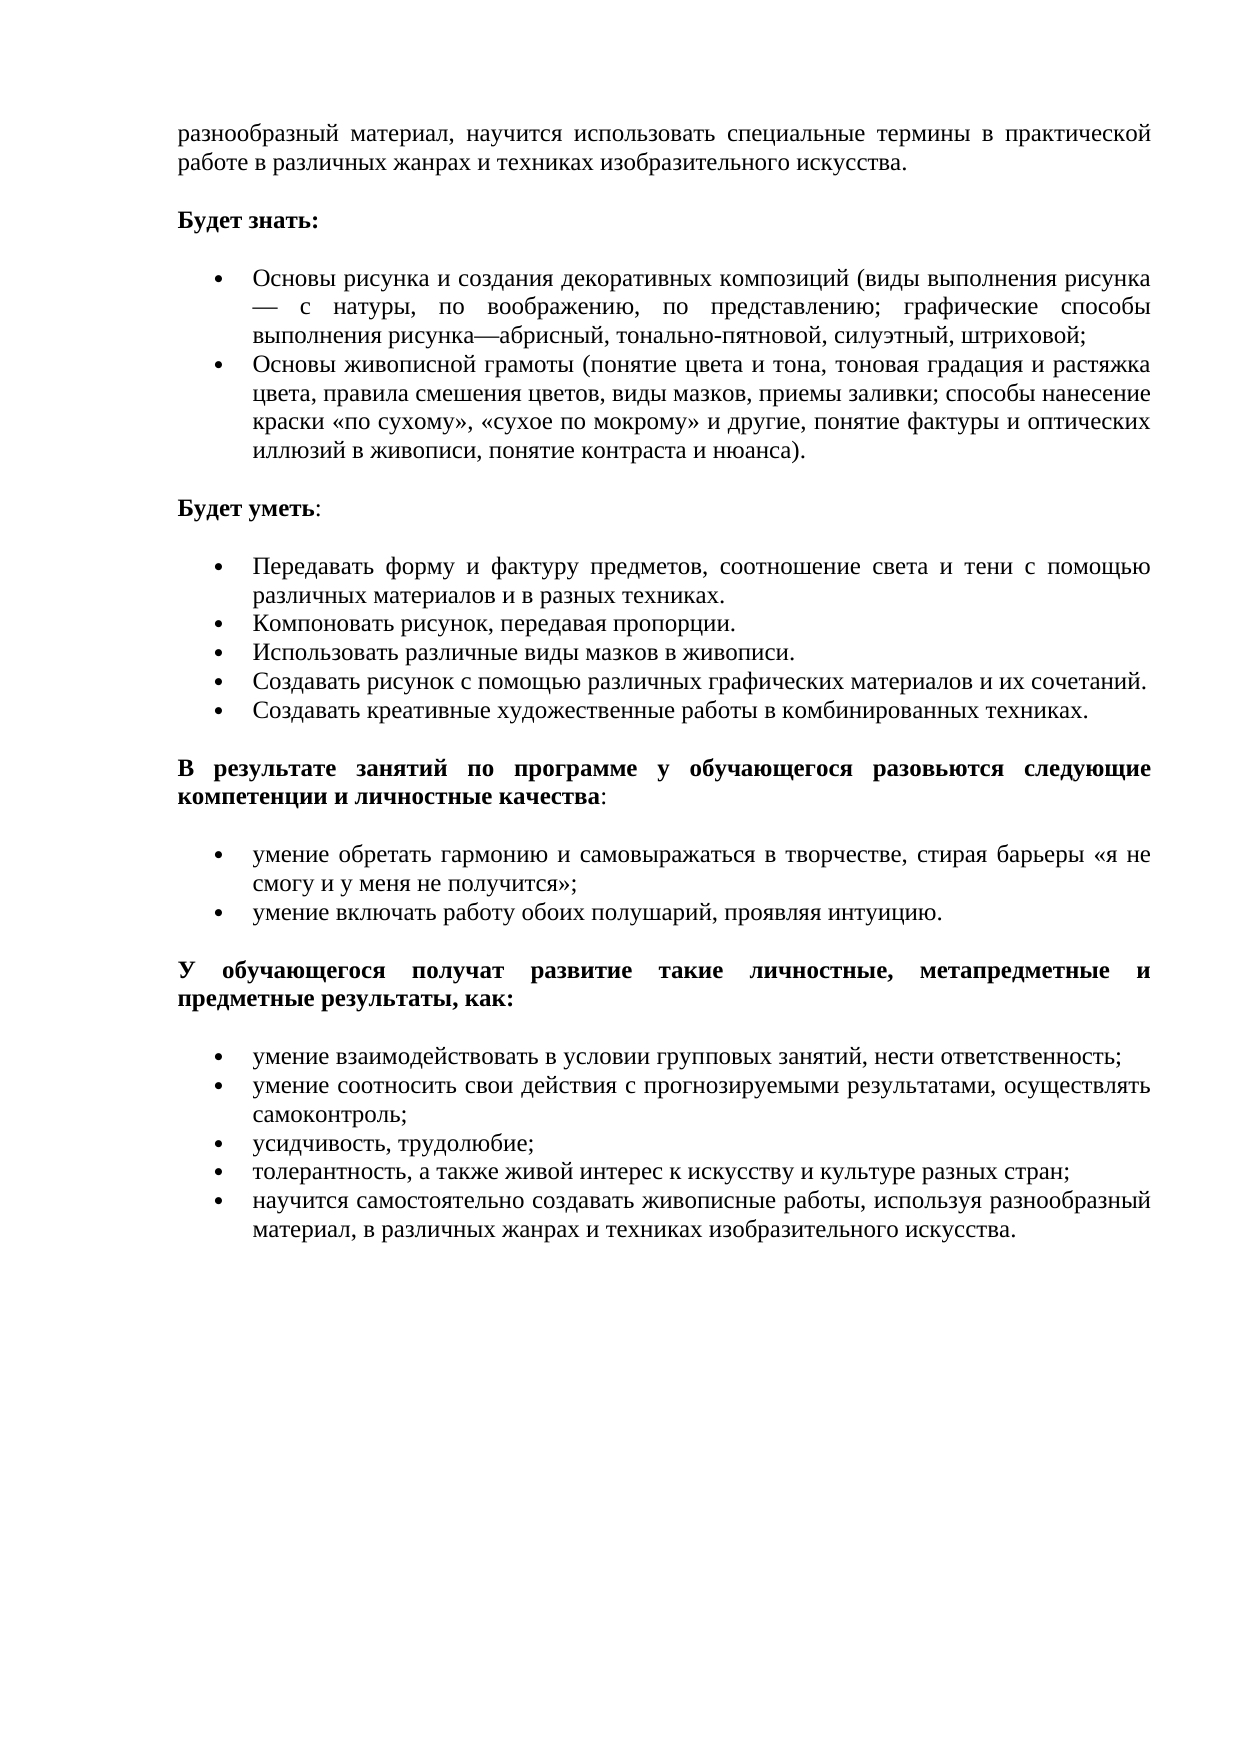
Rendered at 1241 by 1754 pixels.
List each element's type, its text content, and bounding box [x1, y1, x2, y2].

list Основы рисунка и создания декоративных композиций (виды выполнения рисунка — с натуры, по воображению, по представлению; графические способы выполнения рисунка—абрисный, тонально-пятновой, силуэтный, штриховой; [215, 263, 1152, 349]
list Передавать форму и фактуру предметов, соотношение света и тени с помощью различных материалов и в разных техниках. [215, 551, 1152, 608]
list Создавать рисунок с помощью различных графических материалов и их сочетаний. [215, 666, 1152, 695]
list умение включать работу обоих полушарий, проявляя интуицию. [215, 897, 1152, 926]
list Компоновать рисунок, передавая пропорции. [215, 608, 1152, 637]
text Будет знать: [177, 205, 1152, 233]
list Основы живописной грамоты (понятие цвета и тона, тоновая градация и растяжка цвета, правила смешения цветов, виды мазков, приемы заливки; способы нанесение краски «по сухому», «сухое по мокрому» и другие, понятие фактуры и оптических иллюзий в живописи, понятие контраста и нюанса). [215, 349, 1152, 464]
text Будет уметь: [177, 493, 1152, 522]
list научится самостоятельно создавать живописные работы, используя разнообразный материал, в различных жанрах и техниках изобразительного искусства. [215, 1185, 1152, 1243]
list умение соотносить свои действия с прогнозируемыми результатами, осуществлять самоконтроль; [215, 1070, 1152, 1128]
list Использовать различные виды мазков в живописи. [215, 637, 1152, 666]
text У обучающегося получат развитие такие личностные, метапредметные и предметные результаты, как: [177, 955, 1152, 1012]
text В результате занятий по программе у обучающегося разовьются следующие компетенции и личностные качества: [177, 753, 1152, 810]
list умение взаимодействовать в условии групповых занятий, нести ответственность; [215, 1041, 1152, 1070]
list Создавать креативные художественные работы в комбинированных техниках. [215, 695, 1152, 723]
list толерантность, а также живой интерес к искусству и культуре разных стран; [215, 1156, 1152, 1185]
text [177, 118, 1152, 176]
list усидчивость, трудолюбие; [215, 1128, 1152, 1156]
list умение обретать гармонию и самовыражаться в творчестве, стирая барьеры «я не смогу и у меня не получится»; [215, 839, 1152, 897]
